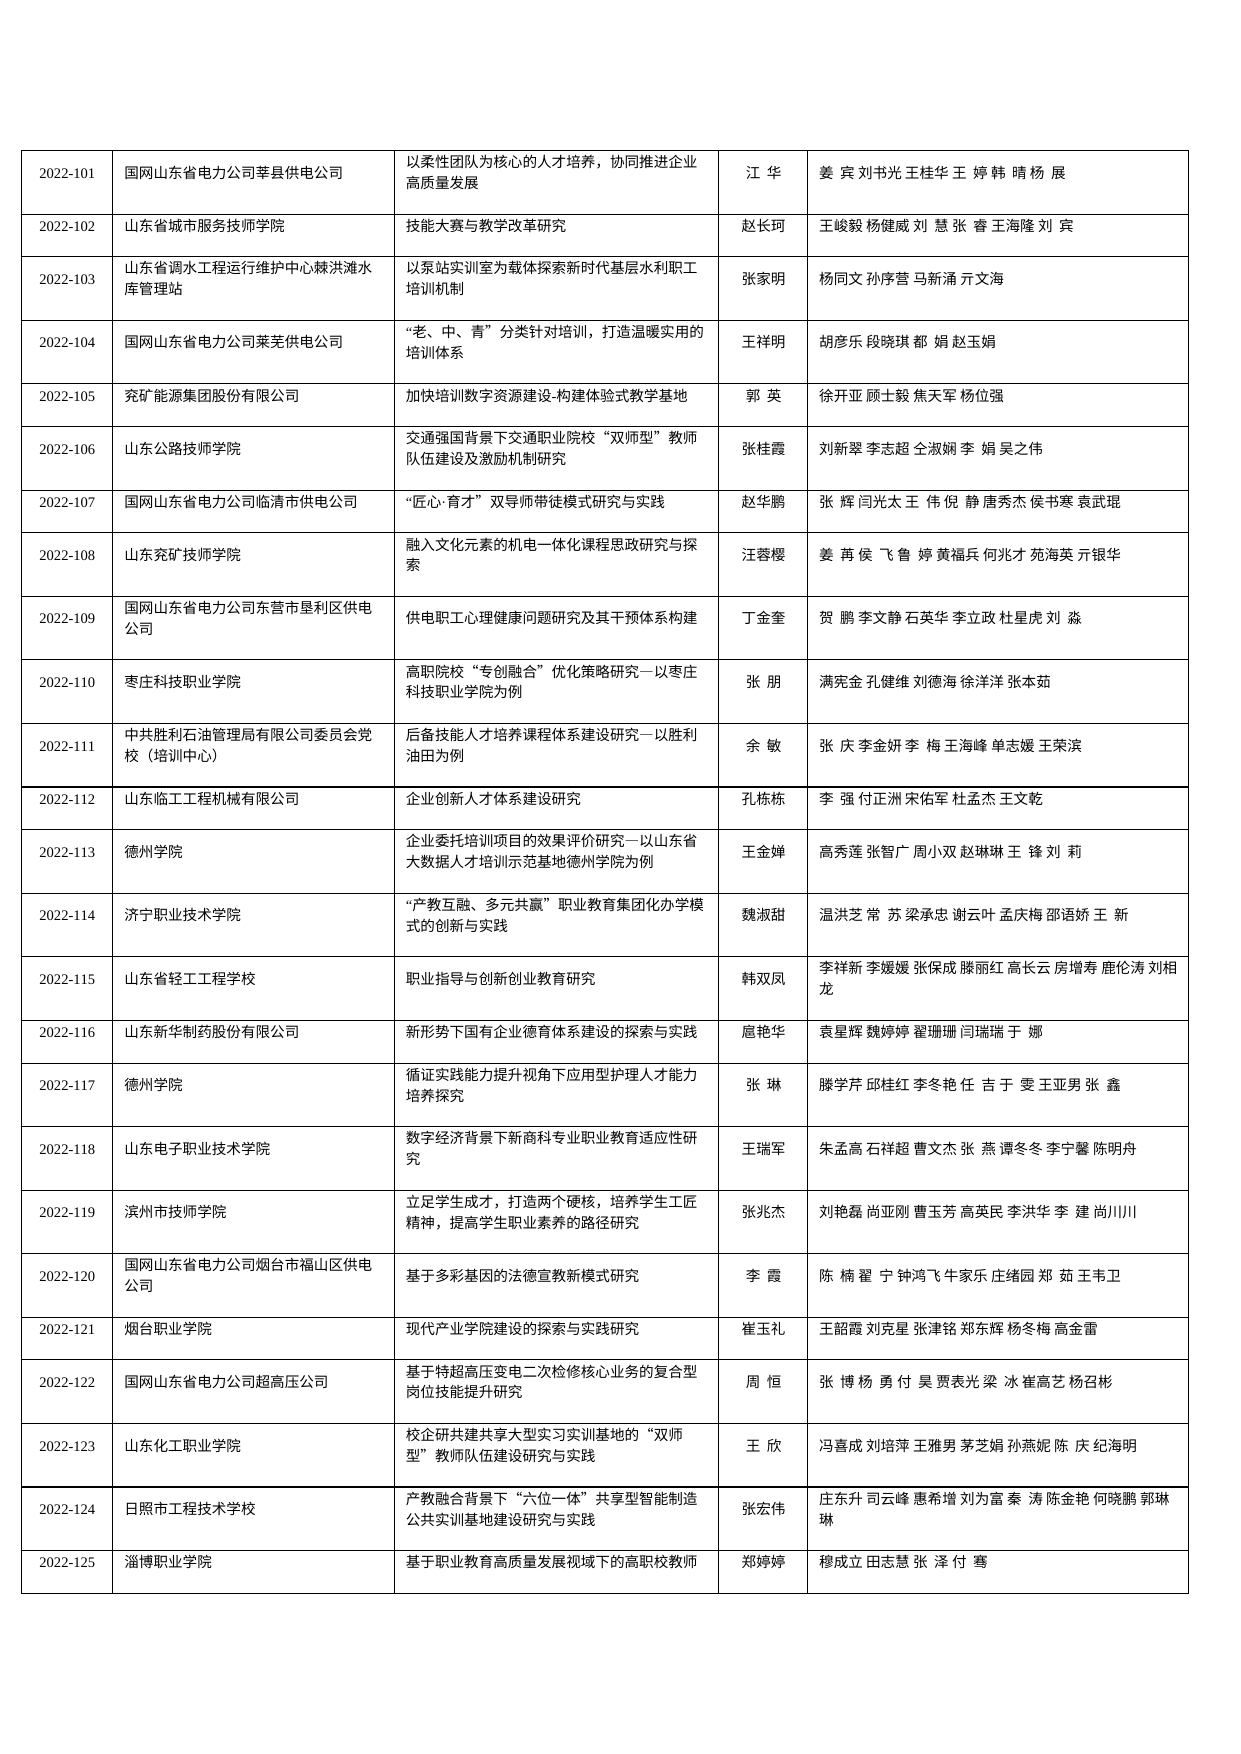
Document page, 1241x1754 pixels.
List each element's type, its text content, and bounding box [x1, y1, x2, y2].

table_cell 2022-103 [22, 257, 112, 320]
table_cell 国网山东省电力公司超高压公司 [113, 1360, 394, 1423]
table_cell 王韶霞 刘克星 张津铭 郑东辉 杨冬梅 高金雷 [808, 1318, 1188, 1359]
table_cell 2022-109 [22, 597, 112, 659]
table_cell 2022-120 [22, 1254, 112, 1317]
table_cell 张 庆 李金妍 李 梅 王海峰 单志媛 王荣滨 [808, 724, 1188, 786]
table_cell 张 朋 [719, 660, 807, 723]
table_cell 汪蓉樱 [719, 533, 807, 596]
table_cell 技能大赛与教学改革研究 [395, 215, 718, 256]
table_cell 循证实践能力提升视角下应用型护理人才能力培养探究 [395, 1064, 718, 1126]
table_cell 2022-101 [22, 151, 112, 213]
table_cell 基于多彩基因的法德宣教新模式研究 [395, 1254, 718, 1317]
table_cell 滕学芹 邱桂红 李冬艳 任 吉 于 雯 王亚男 张 鑫 [808, 1064, 1188, 1126]
table_cell 2022-124 [22, 1488, 112, 1550]
table_cell 2022-107 [22, 491, 112, 532]
table_cell 后备技能人才培养课程体系建设研究—以胜利油田为例 [395, 724, 718, 786]
table_cell 供电职工心理健康问题研究及其干预体系构建 [395, 597, 718, 659]
table_cell 高秀莲 张智广 周小双 赵琳琳 王 锋 刘 莉 [808, 830, 1188, 893]
table_cell 周 恒 [719, 1360, 807, 1423]
table_cell 2022-108 [22, 533, 112, 596]
table_cell 2022-110 [22, 660, 112, 723]
table_cell 姜 宾 刘书光 王桂华 王 婷 韩 晴 杨 展 [808, 151, 1188, 213]
table_cell 魏淑甜 [719, 894, 807, 956]
table_cell 现代产业学院建设的探索与实践研究 [395, 1318, 718, 1359]
table_cell 企业创新人才体系建设研究 [395, 788, 718, 829]
table_cell 2022-117 [22, 1064, 112, 1126]
table_cell 山东公路技师学院 [113, 427, 394, 489]
table_cell 穆成立 田志慧 张 泽 付 骞 [808, 1551, 1188, 1593]
table_cell 2022-106 [22, 427, 112, 489]
table_cell 山东化工职业学院 [113, 1424, 394, 1486]
table_cell 交通强国背景下交通职业院校“双师型”教师队伍建设及激励机制研究 [395, 427, 718, 489]
table_cell 张 博 杨 勇 付 昊 贾表光 梁 冰 崔高艺 杨召彬 [808, 1360, 1188, 1423]
table_cell 李 强 付正洲 宋佑军 杜孟杰 王文乾 [808, 788, 1188, 829]
table_cell 2022-104 [22, 321, 112, 383]
table_cell 山东省调水工程运行维护中心棘洪滩水库管理站 [113, 257, 394, 320]
table_cell 德州学院 [113, 1064, 394, 1126]
table_cell 烟台职业学院 [113, 1318, 394, 1359]
table_cell 国网山东省电力公司烟台市福山区供电公司 [113, 1254, 394, 1317]
table_cell 山东新华制药股份有限公司 [113, 1021, 394, 1062]
table_cell 2022-118 [22, 1127, 112, 1189]
table_cell 刘新翠 李志超 仝淑娴 李 娟 吴之伟 [808, 427, 1188, 489]
table_cell 孔栋栋 [719, 788, 807, 829]
table_cell 王祥明 [719, 321, 807, 383]
table_cell 王瑞军 [719, 1127, 807, 1189]
table_cell 朱孟高 石祥超 曹文杰 张 燕 谭冬冬 李宁馨 陈明舟 [808, 1127, 1188, 1189]
table_cell 日照市工程技术学校 [113, 1488, 394, 1550]
table_cell 崔玉礼 [719, 1318, 807, 1359]
table_cell 温洪芝 常 苏 梁承忠 谢云叶 孟庆梅 邵语娇 王 新 [808, 894, 1188, 956]
table_cell 2022-123 [22, 1424, 112, 1486]
table_cell 扈艳华 [719, 1021, 807, 1062]
table_cell 赵长珂 [719, 215, 807, 256]
table_cell 加快培训数字资源建设-构建体验式教学基地 [395, 384, 718, 426]
table_cell 贺 鹏 李文静 石英华 李立政 杜星虎 刘 淼 [808, 597, 1188, 659]
table_cell 基于特超高压变电二次检修核心业务的复合型岗位技能提升研究 [395, 1360, 718, 1423]
table_cell “老、中、青”分类针对培训，打造温暖实用的培训体系 [395, 321, 718, 383]
table_cell 中共胜利石油管理局有限公司委员会党校（培训中心） [113, 724, 394, 786]
table_cell 国网山东省电力公司莘县供电公司 [113, 151, 394, 213]
table_cell 枣庄科技职业学院 [113, 660, 394, 723]
table_cell 刘艳磊 尚亚刚 曹玉芳 高英民 李洪华 李 建 尚川川 [808, 1191, 1188, 1253]
table_cell 韩双凤 [719, 957, 807, 1020]
table_cell 国网山东省电力公司临清市供电公司 [113, 491, 394, 532]
table_cell 新形势下国有企业德育体系建设的探索与实践 [395, 1021, 718, 1062]
table_cell 山东临工工程机械有限公司 [113, 788, 394, 829]
table_cell 淄博职业学院 [113, 1551, 394, 1593]
table_cell 张 琳 [719, 1064, 807, 1126]
table_cell 张家明 [719, 257, 807, 320]
table_cell 杨同文 孙序营 马新涌 亓文海 [808, 257, 1188, 320]
table_cell 陈 楠 翟 宁 钟鸿飞 牛家乐 庄绪园 郑 茹 王韦卫 [808, 1254, 1188, 1317]
table_cell 2022-116 [22, 1021, 112, 1062]
table_cell 余 敏 [719, 724, 807, 786]
table_cell 王 欣 [719, 1424, 807, 1486]
table_cell 李祥新 李媛媛 张保成 滕丽红 高长云 房增寿 鹿伦涛 刘相龙 [808, 957, 1188, 1020]
table_cell 李 霞 [719, 1254, 807, 1317]
table_cell 以柔性团队为核心的人才培养，协同推进企业高质量发展 [395, 151, 718, 213]
table_cell 王金婵 [719, 830, 807, 893]
table_cell 丁金奎 [719, 597, 807, 659]
table_cell 山东省轻工工程学校 [113, 957, 394, 1020]
table_cell 2022-112 [22, 788, 112, 829]
table_cell 山东电子职业技术学院 [113, 1127, 394, 1189]
table_cell 2022-102 [22, 215, 112, 256]
table_cell 2022-115 [22, 957, 112, 1020]
table_cell 职业指导与创新创业教育研究 [395, 957, 718, 1020]
table_cell 徐开亚 顾士毅 焦天军 杨位强 [808, 384, 1188, 426]
table_cell 冯喜成 刘培萍 王雅男 茅芝娟 孙燕妮 陈 庆 纪海明 [808, 1424, 1188, 1486]
table_cell 张宏伟 [719, 1488, 807, 1550]
table_cell 张 辉 闫光太 王 伟 倪 静 唐秀杰 侯书寒 袁武琨 [808, 491, 1188, 532]
table_cell 以泵站实训室为载体探索新时代基层水利职工培训机制 [395, 257, 718, 320]
table_cell “匠心·育才”双导师带徒模式研究与实践 [395, 491, 718, 532]
table_cell “产教互融、多元共赢”职业教育集团化办学模式的创新与实践 [395, 894, 718, 956]
table_cell 融入文化元素的机电一体化课程思政研究与探索 [395, 533, 718, 596]
table_cell 高职院校“专创融合”优化策略研究—以枣庄科技职业学院为例 [395, 660, 718, 723]
table_cell 胡彦乐 段晓琪 都 娟 赵玉娟 [808, 321, 1188, 383]
table_cell 姜 苒 侯 飞 鲁 婷 黄福兵 何兆才 苑海英 亓银华 [808, 533, 1188, 596]
table_cell 2022-114 [22, 894, 112, 956]
table_cell 郭 英 [719, 384, 807, 426]
table_cell 产教融合背景下“六位一体”共享型智能制造公共实训基地建设研究与实践 [395, 1488, 718, 1550]
table_cell 江 华 [719, 151, 807, 213]
table_cell 张兆杰 [719, 1191, 807, 1253]
table_cell 山东省城市服务技师学院 [113, 215, 394, 256]
table_cell 2022-119 [22, 1191, 112, 1253]
table_cell 德州学院 [113, 830, 394, 893]
table_cell 山东兖矿技师学院 [113, 533, 394, 596]
table_cell 2022-121 [22, 1318, 112, 1359]
table_cell 2022-113 [22, 830, 112, 893]
table_cell 校企研共建共享大型实习实训基地的“双师型”教师队伍建设研究与实践 [395, 1424, 718, 1486]
table_cell 济宁职业技术学院 [113, 894, 394, 956]
table_cell 满宪金 孔健维 刘德海 徐洋洋 张本茹 [808, 660, 1188, 723]
table_cell 赵华鹏 [719, 491, 807, 532]
table_cell 滨州市技师学院 [113, 1191, 394, 1253]
table_cell 数字经济背景下新商科专业职业教育适应性研究 [395, 1127, 718, 1189]
table_cell 张桂霞 [719, 427, 807, 489]
table_cell 立足学生成才，打造两个硬核，培养学生工匠精神，提高学生职业素养的路径研究 [395, 1191, 718, 1253]
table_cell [395, 1551, 718, 1593]
table_cell 庄东升 司云峰 惠希增 刘为富 秦 涛 陈金艳 何晓鹏 郭琳琳 [808, 1488, 1188, 1550]
table_cell 2022-125 [22, 1551, 112, 1593]
table_cell 国网山东省电力公司东营市垦利区供电公司 [113, 597, 394, 659]
table_cell 袁星辉 魏婷婷 翟珊珊 闫瑞瑞 于 娜 [808, 1021, 1188, 1062]
table_cell 国网山东省电力公司莱芜供电公司 [113, 321, 394, 383]
table_cell 郑婷婷 [719, 1551, 807, 1593]
table_cell 兖矿能源集团股份有限公司 [113, 384, 394, 426]
table_cell 2022-122 [22, 1360, 112, 1423]
table_cell 2022-111 [22, 724, 112, 786]
table_cell 企业委托培训项目的效果评价研究—以山东省大数据人才培训示范基地德州学院为例 [395, 830, 718, 893]
table_cell 王峻毅 杨健威 刘 慧 张 睿 王海隆 刘 宾 [808, 215, 1188, 256]
table_cell 2022-105 [22, 384, 112, 426]
